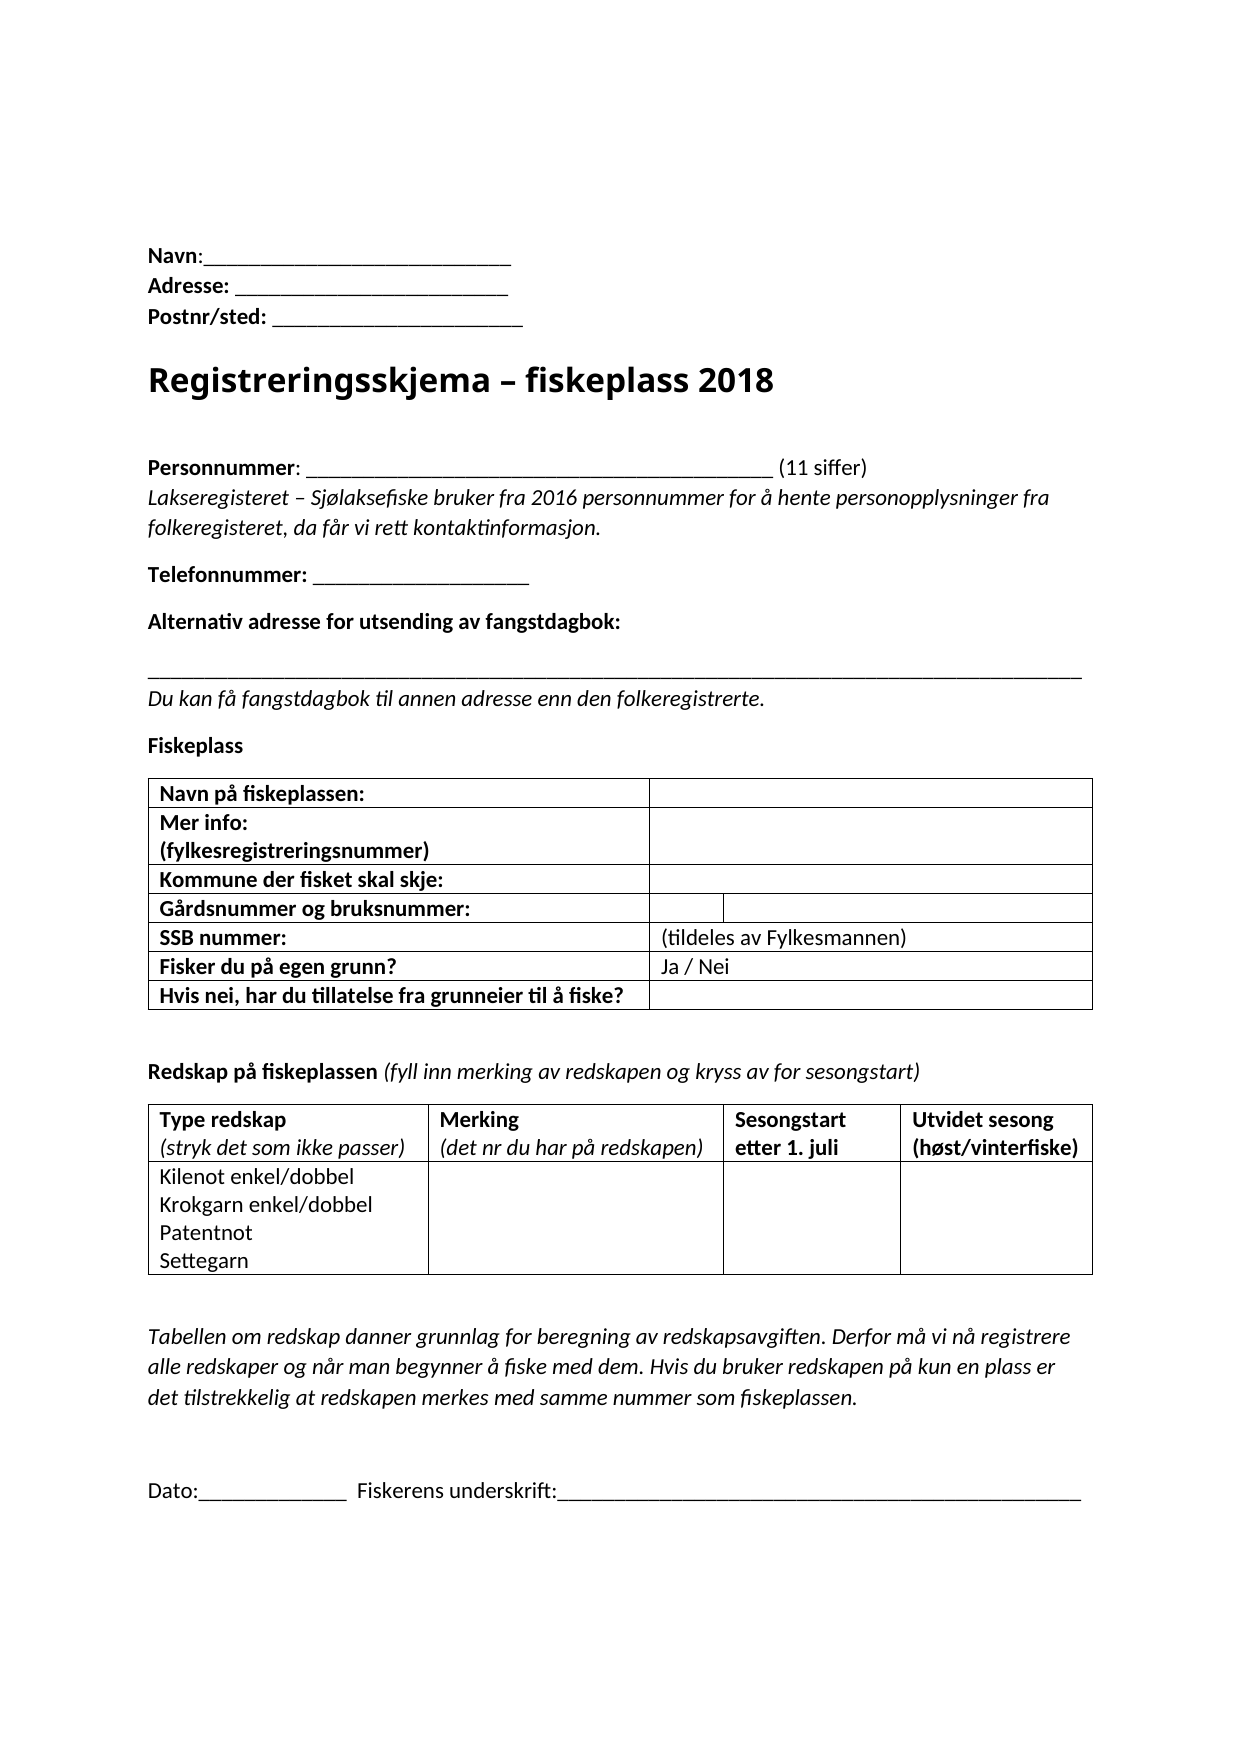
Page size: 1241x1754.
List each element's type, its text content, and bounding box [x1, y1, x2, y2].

text Alternativ adresse for utsending av fangstdagbok: [148, 607, 1093, 635]
text Telefonnummer: ___________________ [148, 560, 1093, 588]
table_cell Fisker du på egen grunn? [149, 952, 649, 980]
table_cell [650, 894, 723, 922]
table_cell Ja / Nei [650, 952, 1092, 980]
text Personnummer: _________________________________________ (11 siffer) Lakseregisteret – Sjølaksefiske bruker fra 2016 personnummer for å hente personopplysninger fra folkeregisteret, da får vi rett kontaktinformasjon. [148, 453, 1093, 541]
table_cell Kommune der fisket skal skje: [149, 865, 649, 893]
table_cell Kilenot enkel/dobbel Krokgarn enkel/dobbel Patentnot Settegarn [149, 1162, 428, 1274]
table_header Merking (det nr du har på redskapen) [429, 1105, 723, 1161]
subtitle Registreringsskjema – fiskeplass 2018 [148, 357, 1093, 402]
table_cell Hvis nei, har du tillatelse fra grunneier til å fiske? [149, 981, 649, 1009]
text Fiskeplass [148, 731, 1093, 759]
table_header Navn på fiskeplassen: [149, 779, 649, 807]
table_cell [429, 1162, 723, 1274]
text __________________________________________________________________________________ Du kan få fangstdagbok til annen adresse enn den folkeregistrerte. [148, 654, 1093, 712]
table_cell (tildeles av Fylkesmannen) [650, 923, 1092, 951]
table_cell [724, 1162, 900, 1274]
table_cell Gårdsnummer og bruksnummer: [149, 894, 649, 922]
table_header Type redskap (stryk det som ikke passer) [149, 1105, 428, 1161]
text Dato:_____________ Fiskerens underskrift:______________________________________________ [148, 1476, 1093, 1504]
table_header Sesongstart etter 1. juli [724, 1105, 900, 1161]
table_cell [724, 894, 1092, 922]
text Tabellen om redskap danner grunnlag for beregning av redskapsavgiften. Derfor må vi nå registrere alle redskaper og når man begynner å fiske med dem. Hvis du bruker redskapen på kun en plass er det tilstrekkelig at redskapen merkes med samme nummer som fiskeplassen. [148, 1322, 1093, 1411]
text Redskap på fiskeplassen (fyll inn merking av redskapen og kryss av for sesongstart) [148, 1057, 1093, 1085]
table_cell SSB nummer: [149, 923, 649, 951]
table_cell [650, 808, 1092, 864]
text Navn:___________________________ Adresse: ________________________ Postnr/sted: ______________________ [148, 241, 1093, 330]
table_cell [901, 1162, 1092, 1274]
table_cell [650, 865, 1092, 893]
table_cell Mer info: (fylkesregistreringsnummer) [149, 808, 649, 864]
table_header [650, 779, 1092, 807]
table_header Utvidet sesong (høst/vinterfiske) [901, 1105, 1092, 1161]
table_cell [650, 981, 1092, 1009]
